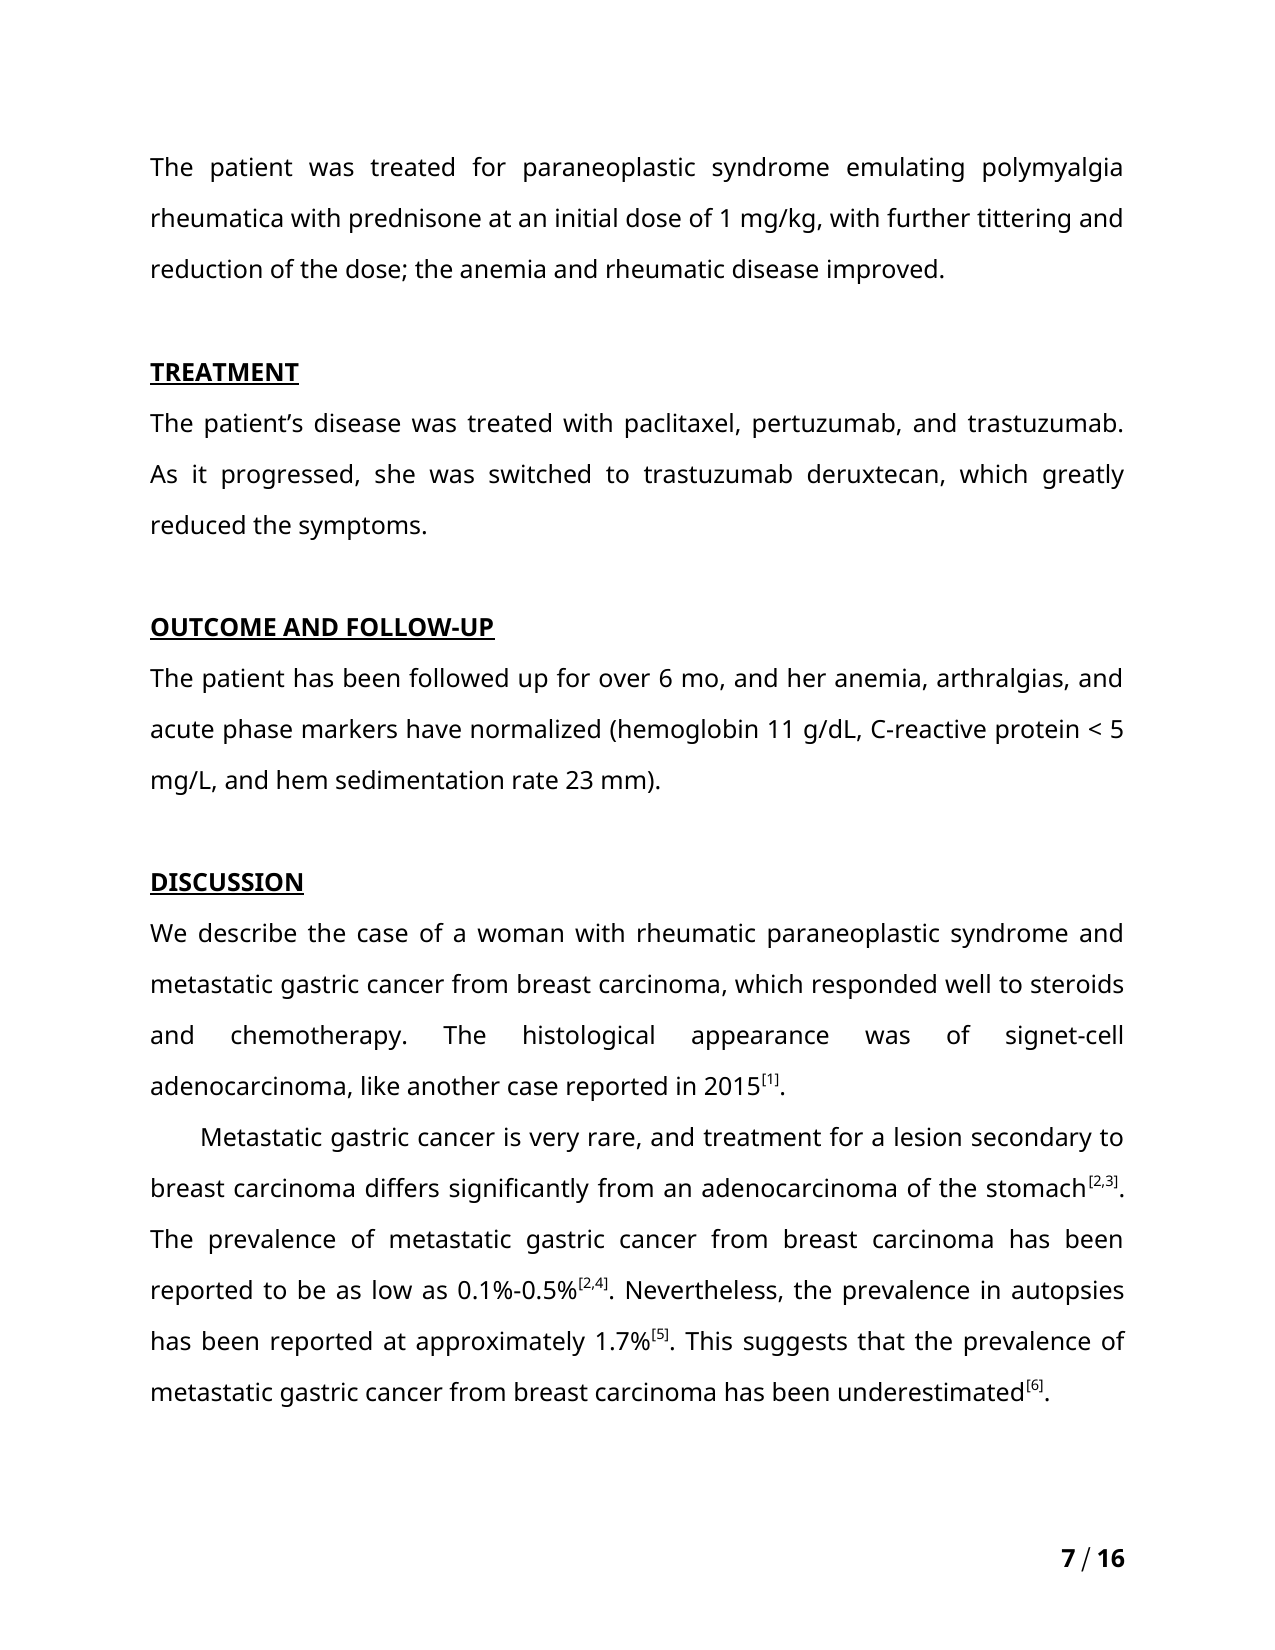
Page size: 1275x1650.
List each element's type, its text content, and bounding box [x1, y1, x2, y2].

text TREATMENT [150, 354, 1125, 388]
text The patient has been followed up for over 6 mo, and her anemia, arthralgias, and acute phase markers have normalized (hemoglobin 11 g/dL, C-reactive protein < 5 mg/L, and hem sedimentation rate 23 mm). [150, 660, 1125, 797]
text The patient’s disease was treated with paclitaxel, pertuzumab, and trastuzumab. As it progressed, she was switched to trastuzumab deruxtecan, which greatly reduced the symptoms. [150, 405, 1125, 541]
text The patient was treated for paraneoplastic syndrome emulating polymyalgia rheumatica with prednisone at an initial dose of 1 mg/kg, with further tittering and reduction of the dose; the anemia and rheumatic disease improved. [150, 150, 1125, 286]
text We describe the case of a woman with rheumatic paraneoplastic syndrome and metastatic gastric cancer from breast carcinoma, which responded well to steroids and chemotherapy. The histological appearance was of signet-cell adenocarcinoma, like another case reported in 2015[1]. [150, 916, 1125, 1103]
text DISCUSSION [150, 864, 1125, 899]
text Metastatic gastric cancer is very rare, and treatment for a lesion secondary to breast carcinoma differs significantly from an adenocarcinoma of the stomach[2,3]. The prevalence of metastatic gastric cancer from breast carcinoma has been reported to be as low as 0.1%-0.5%[2,4]. Nevertheless, the prevalence in autopsies has been reported at approximately 1.7%[5]. This suggests that the prevalence of metastatic gastric cancer from breast carcinoma has been underestimated[6]. [150, 1120, 1125, 1409]
text OUTCOME AND FOLLOW-UP [150, 609, 1125, 643]
